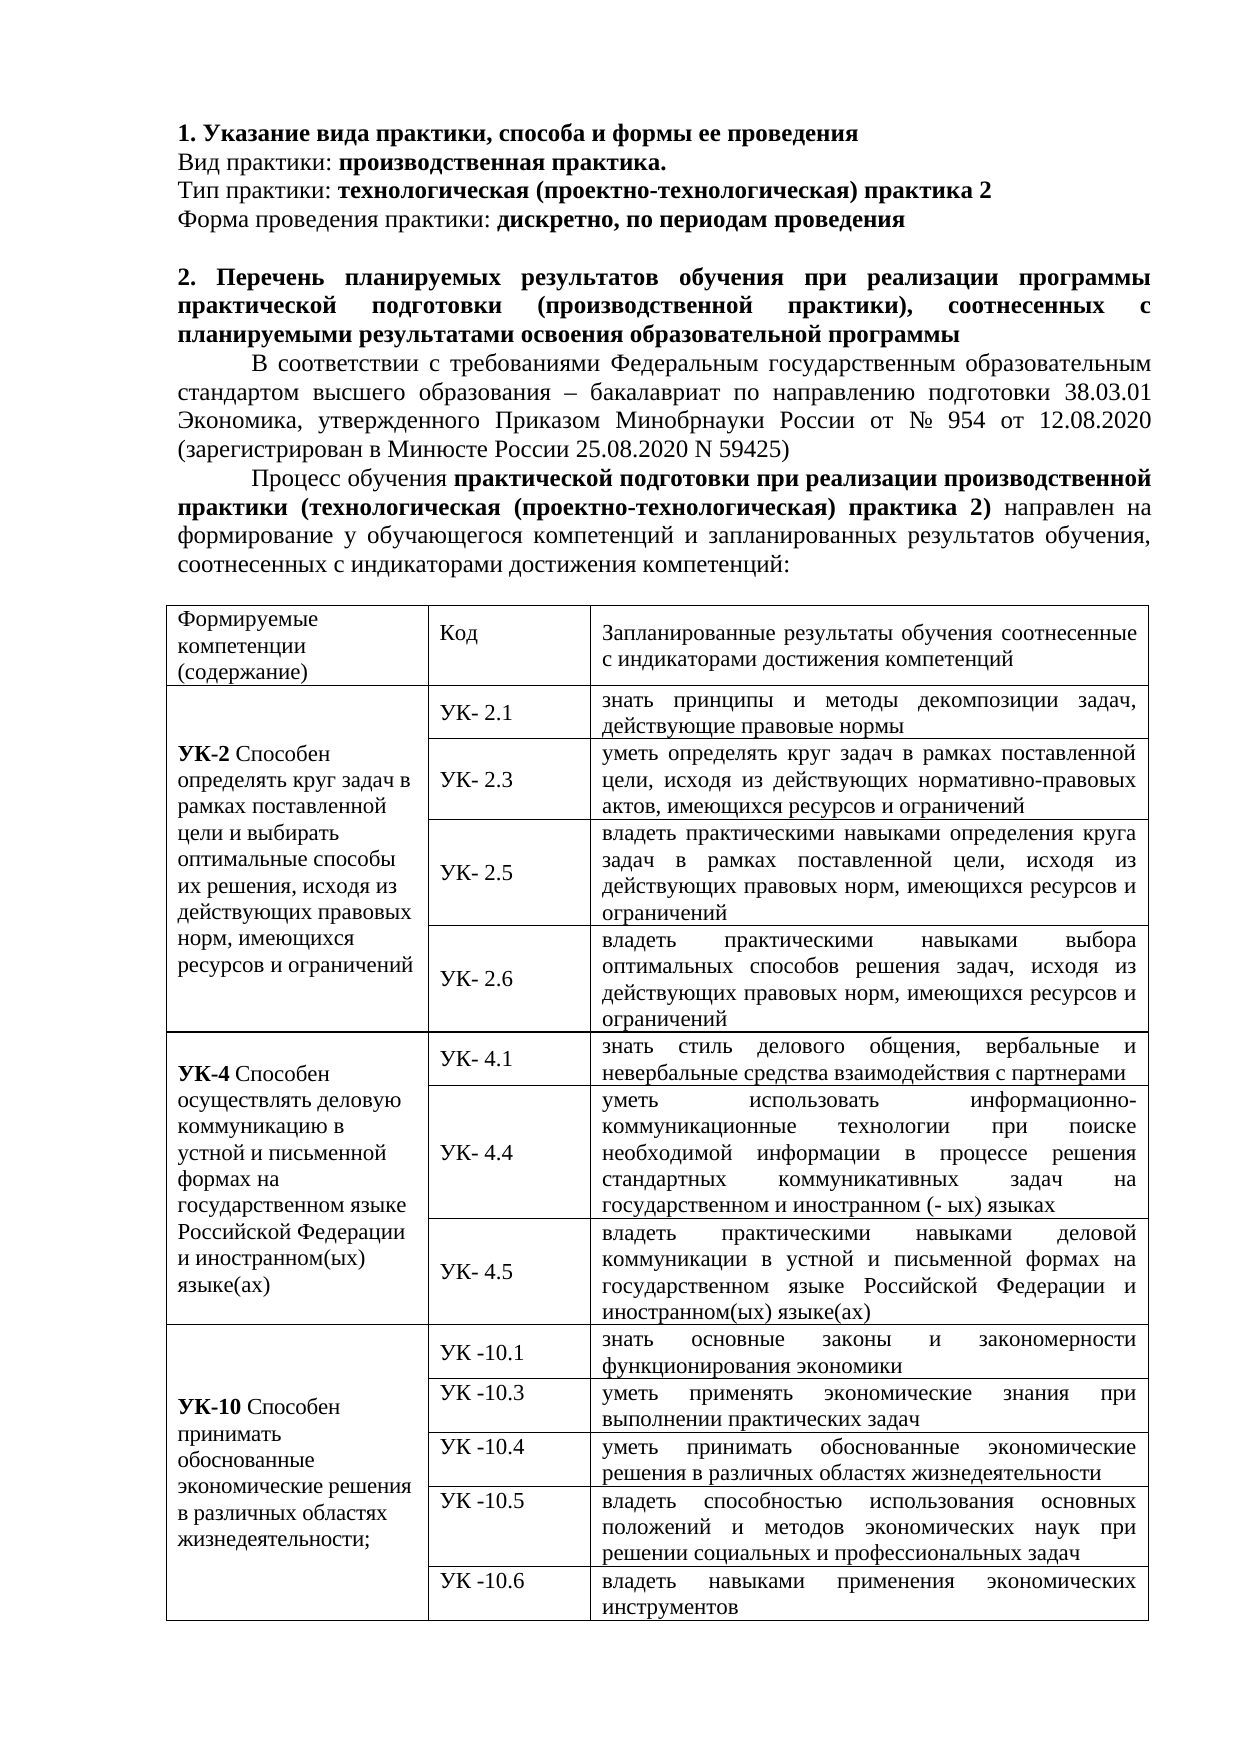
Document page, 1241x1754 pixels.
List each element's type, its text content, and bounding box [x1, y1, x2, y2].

list Форма проведения практики: дискретно, по периодам проведения [177, 204, 1152, 233]
table_cell УК -10.6 [429, 1567, 590, 1619]
table_cell уметь использовать информационно- коммуникационные технологии при поиске необходимой информации в процессе решения стандартных коммуникативных задач на государственном и иностранном (- ых) языках [591, 1086, 1148, 1218]
table_cell знать стиль делового общения, вербальные и невербальные средства взаимодействия с партнерами [591, 1033, 1148, 1085]
table_cell УК -10.3 [429, 1379, 590, 1432]
table_cell УК- 4.5 [429, 1219, 590, 1324]
table_cell УК- 2.5 [429, 820, 590, 925]
table_cell УК- 2.6 [429, 926, 590, 1031]
table_cell УК- 4.1 [429, 1033, 590, 1085]
table_cell УК-10 Способен принимать обоснованные экономические решения в различных областях жизнедеятельности; [167, 1325, 428, 1619]
text В соответствии с требованиями Федеральным государственным образовательным стандартом высшего образования – бакалавриат по направлению подготовки 38.03.01 Экономика, утвержденного Приказом Минобрнауки России от № 954 от 12.08.2020 (зарегистрирован в Минюсте России 25.08.2020 N 59425) [177, 348, 1152, 463]
table_cell уметь применять экономические знания при выполнении практических задач [591, 1379, 1148, 1432]
table_cell владеть способностью использования основных положений и методов экономических наук при решении социальных и профессиональных задач [591, 1487, 1148, 1566]
list Тип практики: технологическая (проектно-технологическая) практика 2 [177, 176, 1152, 204]
table_cell владеть навыками применения экономических инструментов [591, 1567, 1148, 1619]
list 2. Перечень планируемых результатов обучения при реализации программы практической подготовки (производственной практики), соотнесенных с планируемыми результатами освоения образовательной программы [177, 262, 1152, 348]
table_cell УК- 4.4 [429, 1086, 590, 1218]
table_cell владеть практическими навыками выбора оптимальных способов решения задач, исходя из действующих правовых норм, имеющихся ресурсов и ограничений [591, 926, 1148, 1031]
text 1. Указание вида практики, способа и формы ее проведения [177, 118, 1152, 147]
table_header Формируемые компетенции (содержание) [167, 606, 428, 684]
table_cell УК -10.5 [429, 1487, 590, 1566]
list Вид практики: производственная практика. [177, 147, 1152, 176]
table_cell УК- 2.1 [429, 686, 590, 738]
table_cell владеть практическими навыками деловой коммуникации в устной и письменной формах на государственном языке Российской Федерации и иностранном(ых) языке(ах) [591, 1219, 1148, 1324]
table_cell УК -10.1 [429, 1325, 590, 1378]
table_cell знать принципы и методы декомпозиции задач, действующие правовые нормы [591, 686, 1148, 738]
text Процесс обучения практической подготовки при реализации производственной практики (технологическая (проектно-технологическая) практика 2) направлен на формирование у обучающегося компетенций и запланированных результатов обучения, соотнесенных с индикаторами достижения компетенций: [177, 463, 1152, 578]
table_cell УК -10.4 [429, 1433, 590, 1486]
table_cell УК- 2.3 [429, 739, 590, 818]
table_header Запланированные результаты обучения соотнесенные с индикаторами достижения компетенций [591, 606, 1148, 684]
table_cell знать основные законы и закономерности функционирования экономики [591, 1325, 1148, 1378]
table_cell УК-4 Способен осуществлять деловую коммуникацию в устной и письменной формах на государственном языке Российской Федерации и иностранном(ых) языке(ах) [167, 1033, 428, 1324]
table_cell УК-2 Способен определять круг задач в рамках поставленной цели и выбирать оптимальные способы их решения, исходя из действующих правовых норм, имеющихся ресурсов и ограничений [167, 686, 428, 1031]
table_cell уметь определять круг задач в рамках поставленной цели, исходя из действующих нормативно-правовых актов, имеющихся ресурсов и ограничений [591, 739, 1148, 818]
table_header Код [429, 606, 590, 684]
table_cell владеть практическими навыками определения круга задач в рамках поставленной цели, исходя из действующих правовых норм, имеющихся ресурсов и ограничений [591, 820, 1148, 925]
table_cell уметь принимать обоснованные экономические решения в различных областях жизнедеятельности [591, 1433, 1148, 1486]
